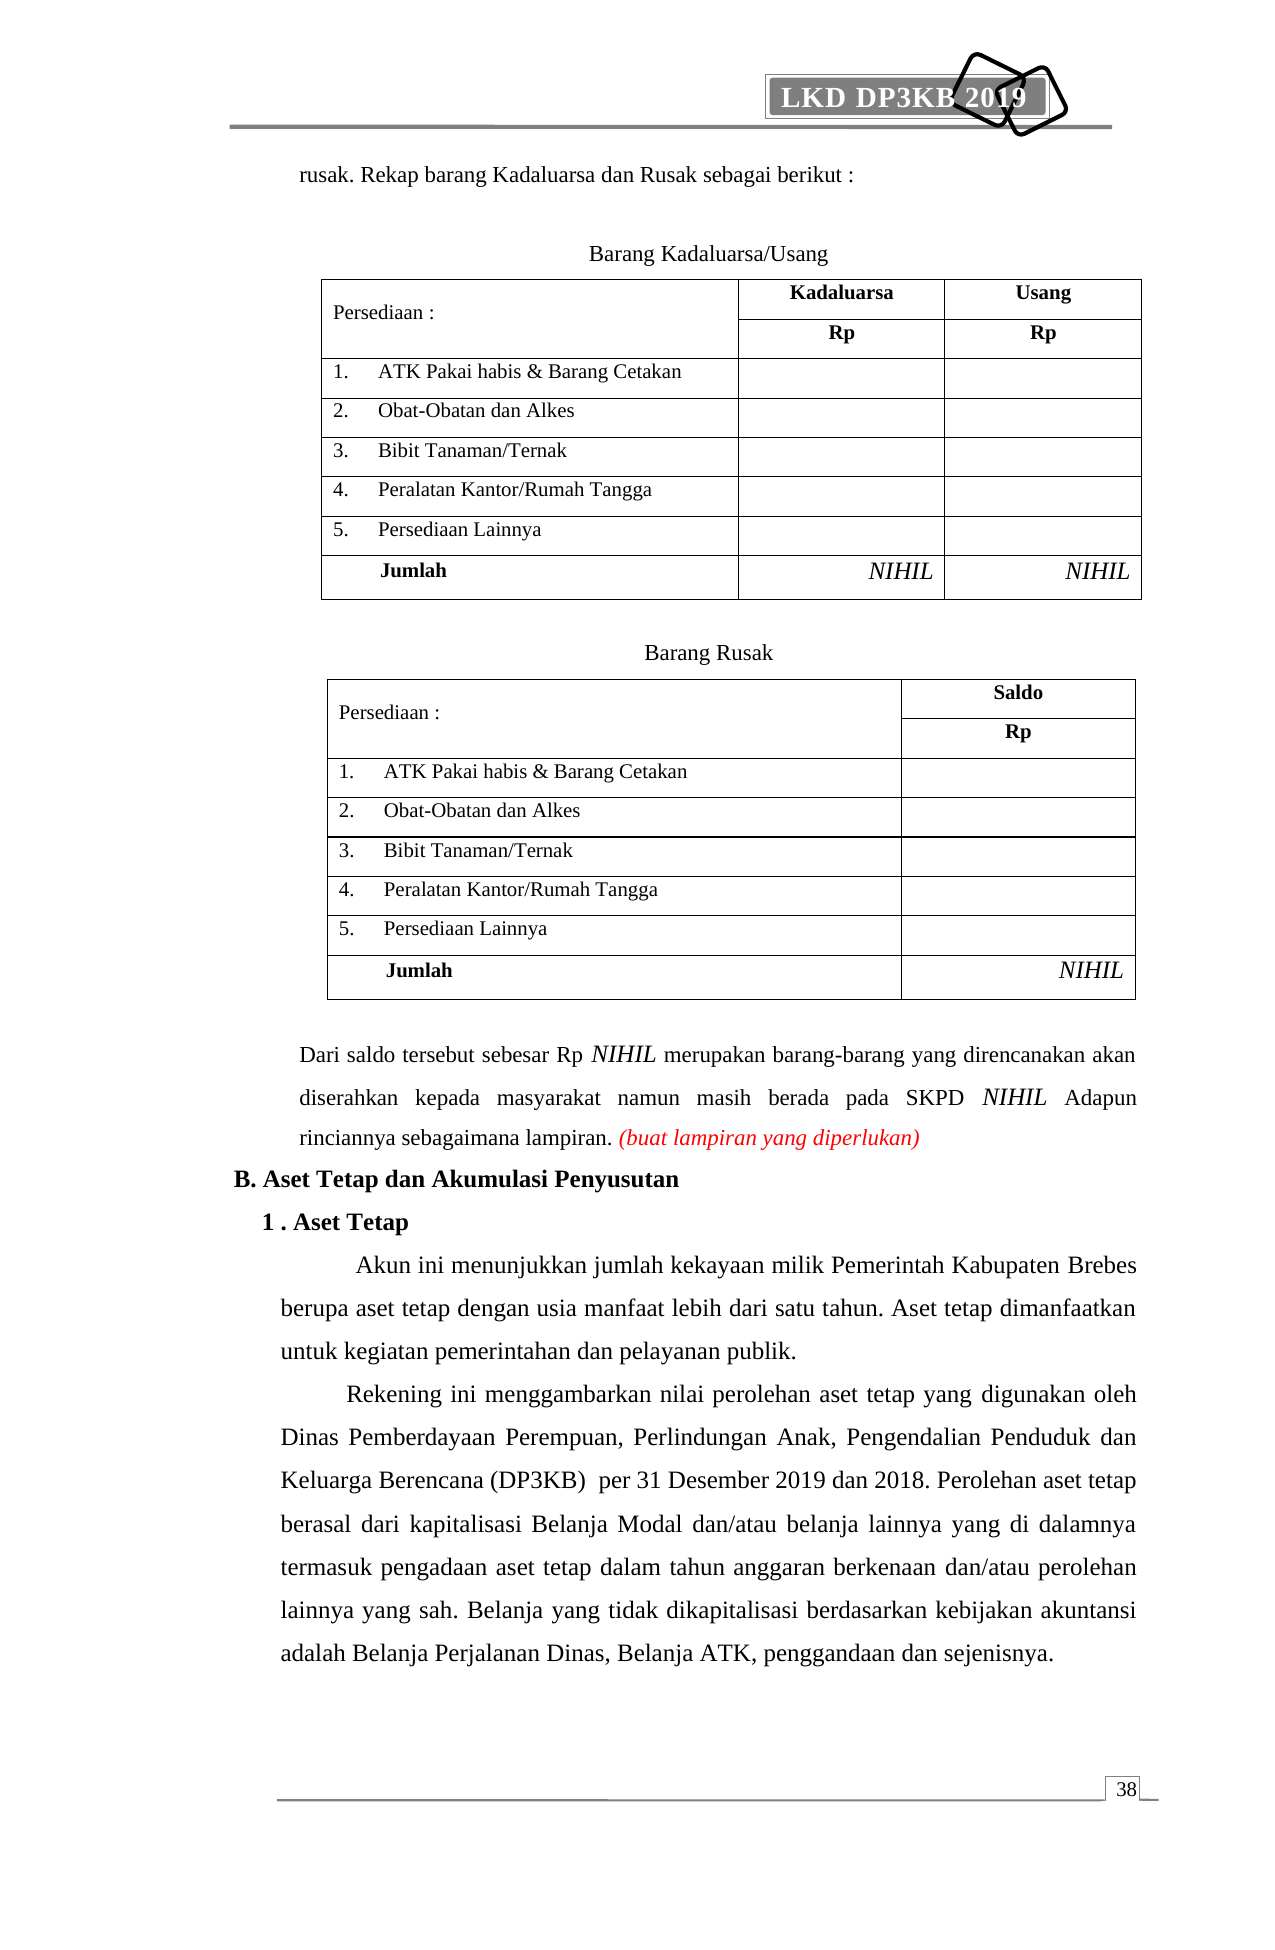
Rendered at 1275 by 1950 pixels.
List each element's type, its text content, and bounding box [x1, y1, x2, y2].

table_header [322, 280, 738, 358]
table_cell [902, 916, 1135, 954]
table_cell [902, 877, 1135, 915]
text Rekening ini menggambarkan nilai perolehan aset tetap yang digunakan oleh Dinas Pemberdayaan Perempuan, Perlindungan Anak, Pengendalian Penduduk dan Keluarga Berencana (DP3KB) per 31 Desember 2019 dan 2018. Perolehan aset tetap berasal dari kapitalisasi Belanja Modal dan/atau belanja lainnya yang di dalamnya termasuk pengadaan aset tetap dalam tahun anggaran berkenaan dan/atau perolehan lainnya yang sah. Belanja yang tidak dikapitalisasi berdasarkan kebijakan akuntansi adalah Belanja Perjalanan Dinas, Belanja ATK, penggandaan dan sejenisnya. [280, 1379, 1137, 1667]
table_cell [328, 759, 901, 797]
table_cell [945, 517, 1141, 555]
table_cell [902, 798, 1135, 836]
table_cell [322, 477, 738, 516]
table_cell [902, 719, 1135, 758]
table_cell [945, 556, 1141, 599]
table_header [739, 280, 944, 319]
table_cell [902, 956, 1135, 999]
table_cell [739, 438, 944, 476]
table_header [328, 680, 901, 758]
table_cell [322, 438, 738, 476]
text 1 . Aset Tetap [262, 1207, 1137, 1236]
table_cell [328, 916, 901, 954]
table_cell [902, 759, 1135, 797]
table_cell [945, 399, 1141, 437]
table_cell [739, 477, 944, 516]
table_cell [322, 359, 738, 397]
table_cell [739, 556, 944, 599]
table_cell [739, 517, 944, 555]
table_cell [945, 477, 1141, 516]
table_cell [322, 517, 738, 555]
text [299, 161, 1137, 187]
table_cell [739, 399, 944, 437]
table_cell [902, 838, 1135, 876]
text Akun ini menunjukkan jumlah kekayaan milik Pemerintah Kabupaten Brebes berupa aset tetap dengan usia manfaat lebih dari satu tahun. Aset tetap dimanfaatkan untuk kegiatan pemerintahan dan pelayanan publik. [280, 1250, 1137, 1365]
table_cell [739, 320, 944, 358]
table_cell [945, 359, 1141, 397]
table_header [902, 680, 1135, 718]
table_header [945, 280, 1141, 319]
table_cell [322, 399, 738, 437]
text Barang Rusak [280, 639, 1137, 666]
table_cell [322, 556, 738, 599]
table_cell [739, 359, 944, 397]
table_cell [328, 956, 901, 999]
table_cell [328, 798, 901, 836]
text Dari saldo tersebut sebesar Rp NIHIL merupakan barang-barang yang direncanakan akan diserahkan kepada masyarakat namun masih berada pada SKPD NIHIL Adapun rinciannya sebagaimana lampiran. (buat lampiran yang diperlukan) [299, 1039, 1137, 1151]
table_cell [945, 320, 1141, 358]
text B. Aset Tetap dan Akumulasi Penyusutan [233, 1164, 1137, 1192]
text Barang Kadaluarsa/Usang [280, 240, 1137, 266]
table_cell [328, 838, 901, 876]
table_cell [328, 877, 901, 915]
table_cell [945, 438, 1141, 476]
